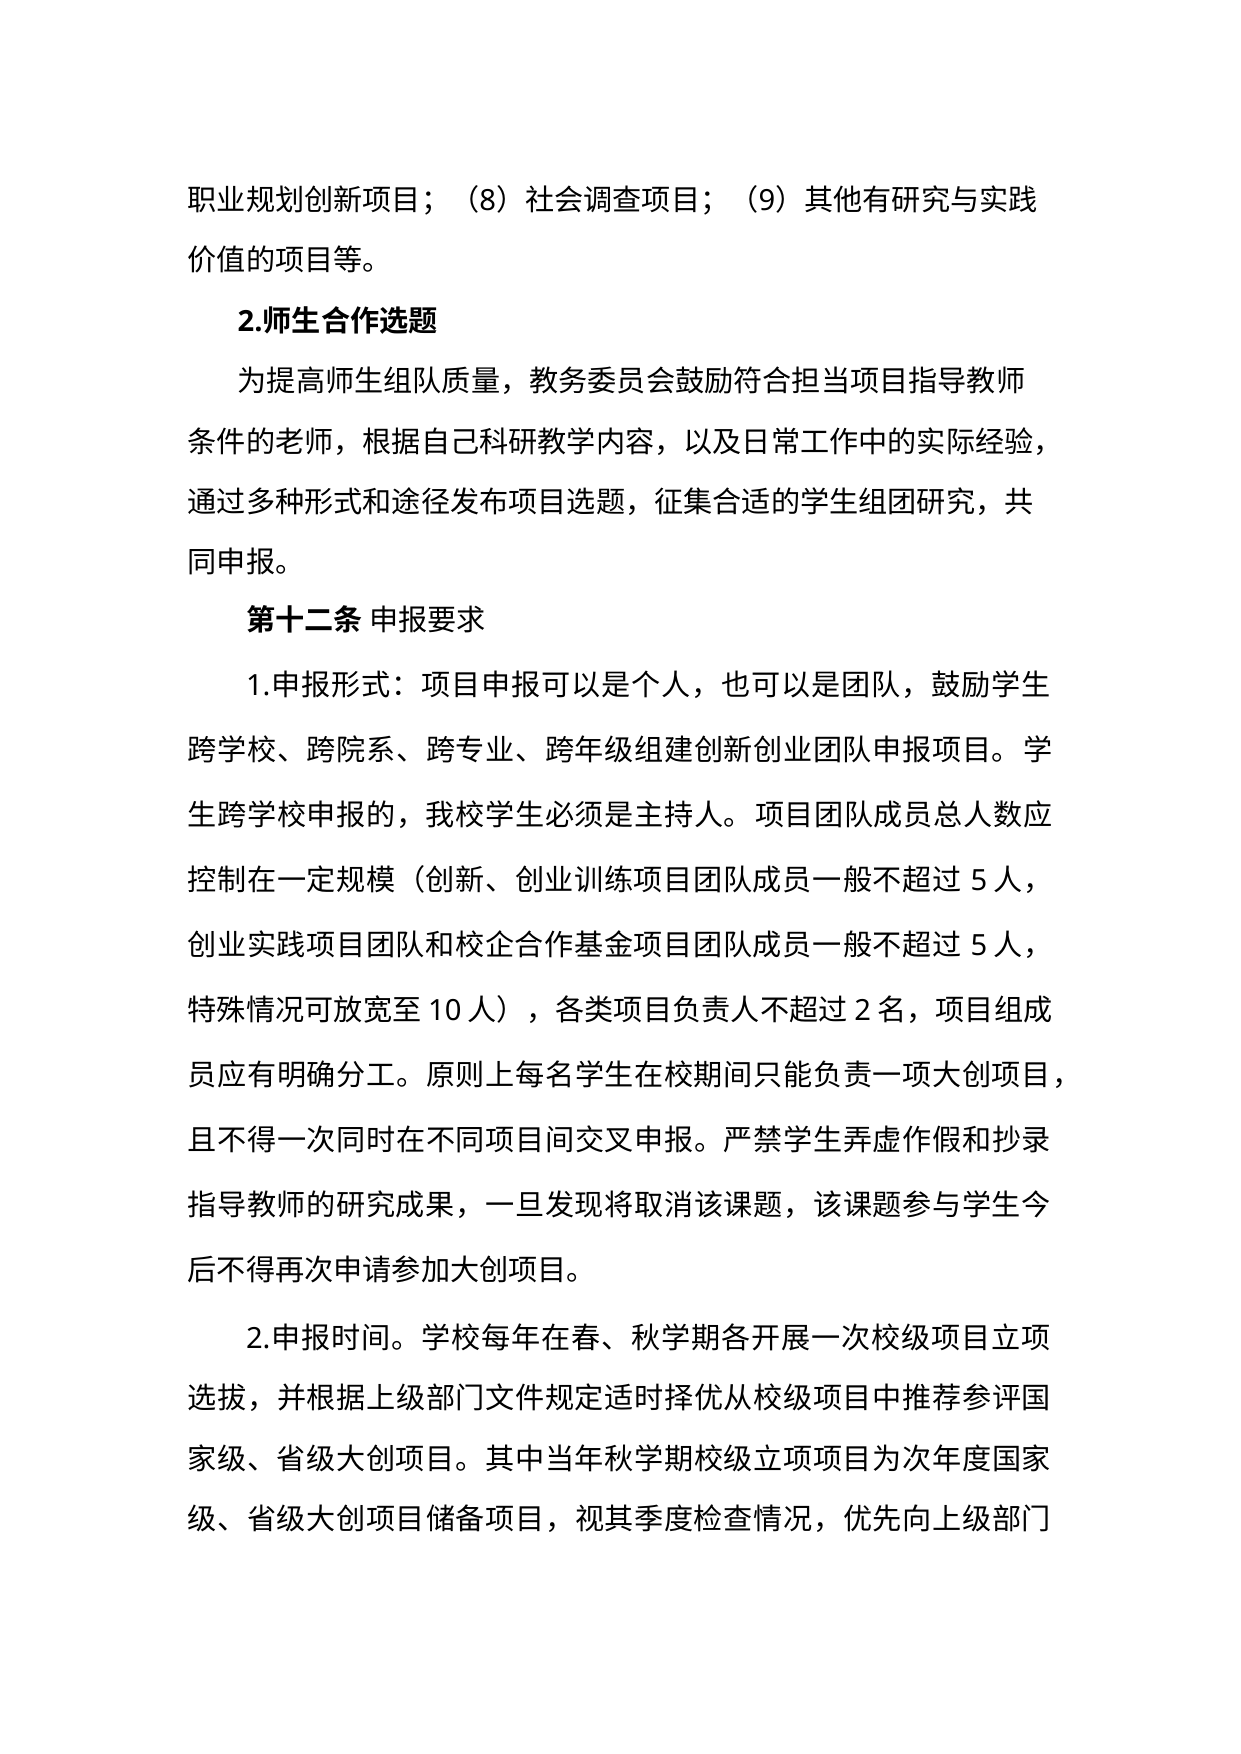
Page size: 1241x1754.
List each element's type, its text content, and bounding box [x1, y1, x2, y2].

text 2.师生合作选题 [187, 283, 1053, 343]
text 第十二条 申报要求 [187, 585, 1053, 650]
text 为提高师生组队质量，教务委员会鼓励符合担当项目指导教师条件的老师，根据自己科研教学内容，以及日常工作中的实际经验，通过多种形式和途径发布项目选题，征集合适的学生组团研究，共同申报。 [187, 343, 1053, 585]
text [187, 1300, 1053, 1542]
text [187, 162, 1053, 283]
text 1.申报形式：项目申报可以是个人，也可以是团队，鼓励学生跨学校、跨院系、跨专业、跨年级组建创新创业团队申报项目。学生跨学校申报的，我校学生必须是主持人。项目团队成员总人数应控制在一定规模（创新、创业训练项目团队成员一般不超过5人，创业实践项目团队和校企合作基金项目团队成员一般不超过5人，特殊情况可放宽至10人），各类项目负责人不超过2名，项目组成员应有明确分工。原则上每名学生在校期间只能负责一项大创项目，且不得一次同时在不同项目间交叉申报。严禁学生弄虚作假和抄录指导教师的研究成果，一旦发现将取消该课题，该课题参与学生今后不得再次申请参加大创项目。 [187, 650, 1053, 1300]
